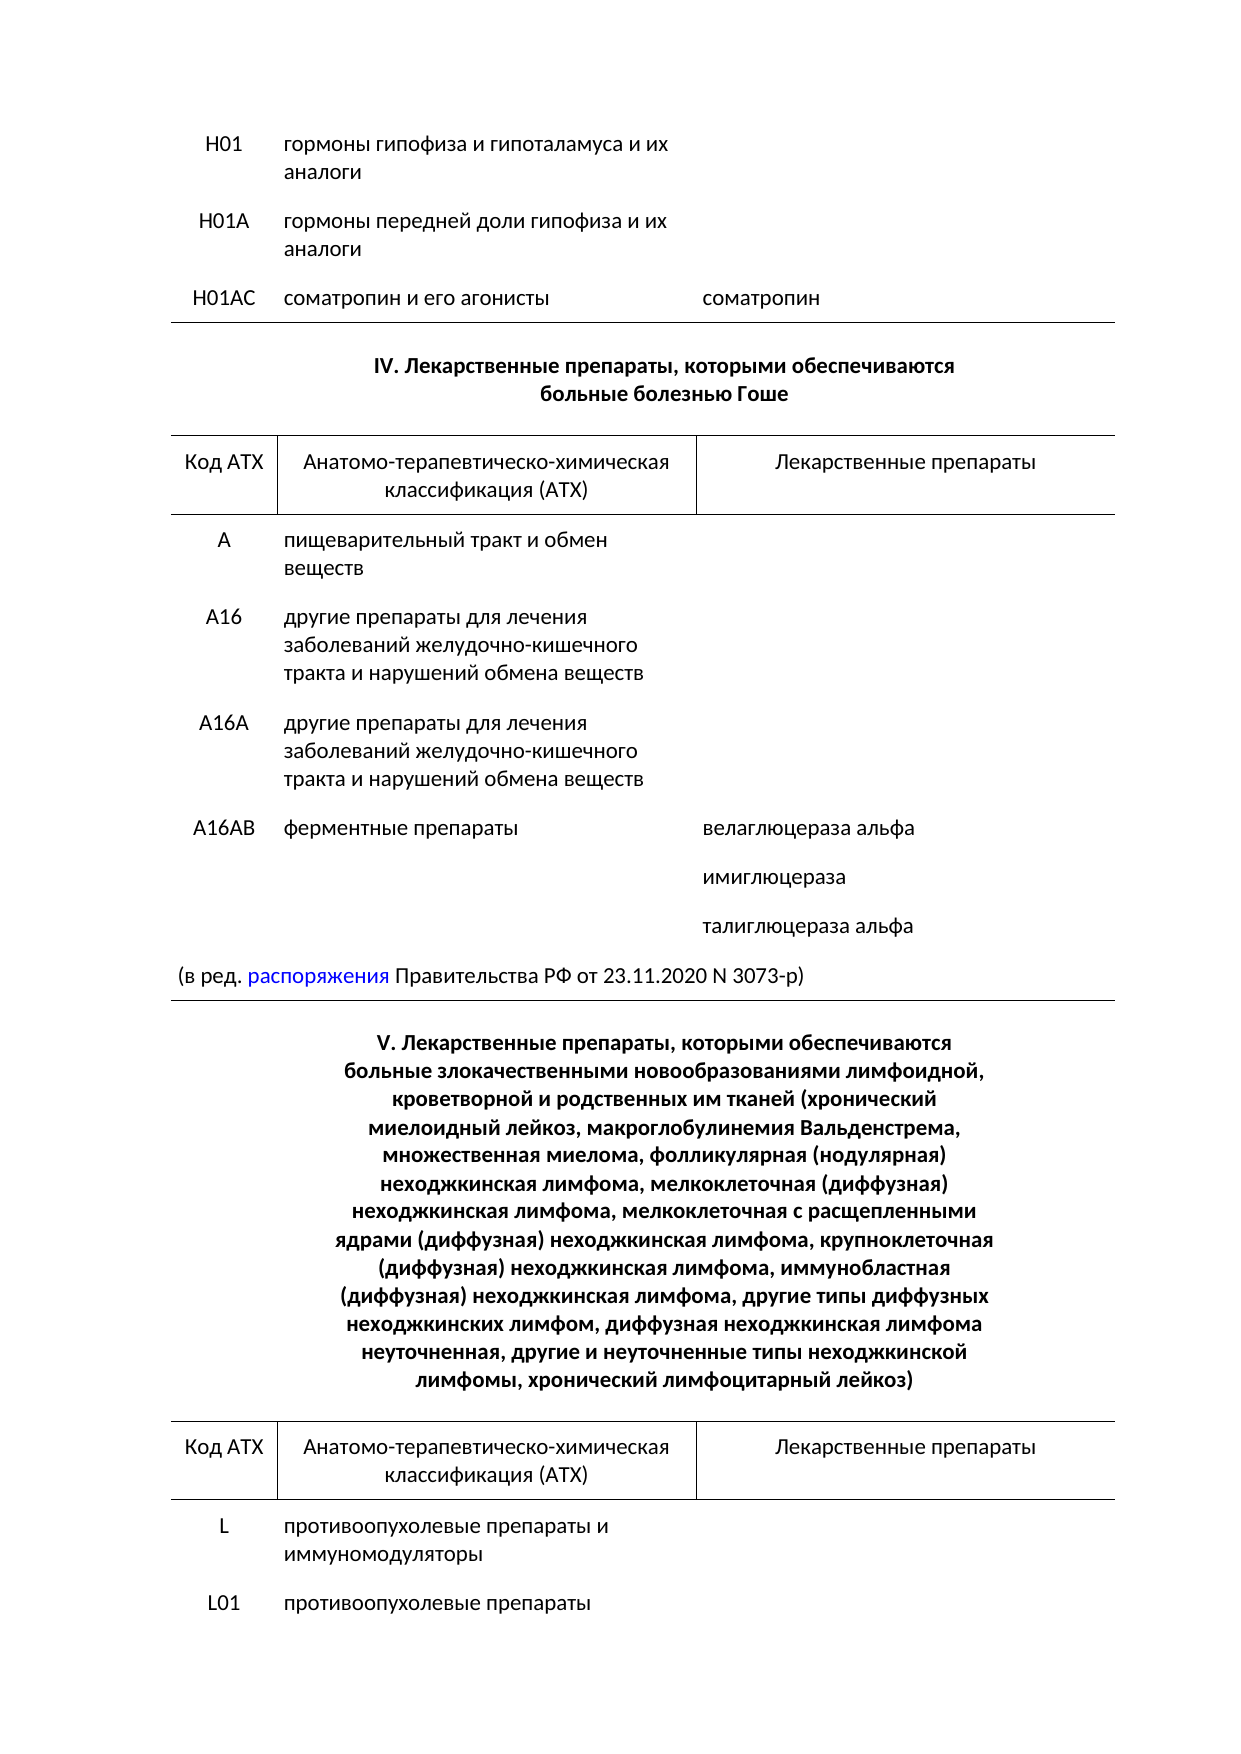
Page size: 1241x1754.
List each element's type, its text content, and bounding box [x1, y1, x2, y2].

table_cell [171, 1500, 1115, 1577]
title (диффузная) неходжкинская лимфома, другие типы диффузных [177, 1281, 1152, 1309]
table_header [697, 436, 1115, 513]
title неуточненная, другие и неуточненные типы неходжкинской [177, 1337, 1152, 1365]
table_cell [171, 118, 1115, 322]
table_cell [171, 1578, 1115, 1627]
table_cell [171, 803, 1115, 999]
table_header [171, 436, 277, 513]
title больные болезнью Гоше [177, 379, 1152, 407]
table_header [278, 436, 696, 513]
title неходжкинская лимфома, мелкоклеточная с расщепленными [177, 1197, 1152, 1225]
title ядрами (диффузная) неходжкинская лимфома, крупноклеточная [177, 1225, 1152, 1253]
title неходжкинская лимфома, мелкоклеточная (диффузная) [177, 1169, 1152, 1197]
title неходжкинских лимфом, диффузная неходжкинская лимфома [177, 1309, 1152, 1337]
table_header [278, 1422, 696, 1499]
title больные злокачественными новообразованиями лимфоидной, [177, 1057, 1152, 1084]
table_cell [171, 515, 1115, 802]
title лимфомы, хронический лимфоцитарный лейкоз) [177, 1365, 1152, 1393]
title миелоидный лейкоз, макроглобулинемия Вальденстрема, [177, 1113, 1152, 1141]
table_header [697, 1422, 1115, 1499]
title V. Лекарственные препараты, которыми обеспечиваются [177, 1028, 1152, 1057]
title (диффузная) неходжкинская лимфома, иммунобластная [177, 1253, 1152, 1281]
title кроветворной и родственных им тканей (хронический [177, 1084, 1152, 1113]
title IV. Лекарственные препараты, которыми обеспечиваются [177, 351, 1152, 379]
title множественная миелома, фолликулярная (нодулярная) [177, 1141, 1152, 1169]
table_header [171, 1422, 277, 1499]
